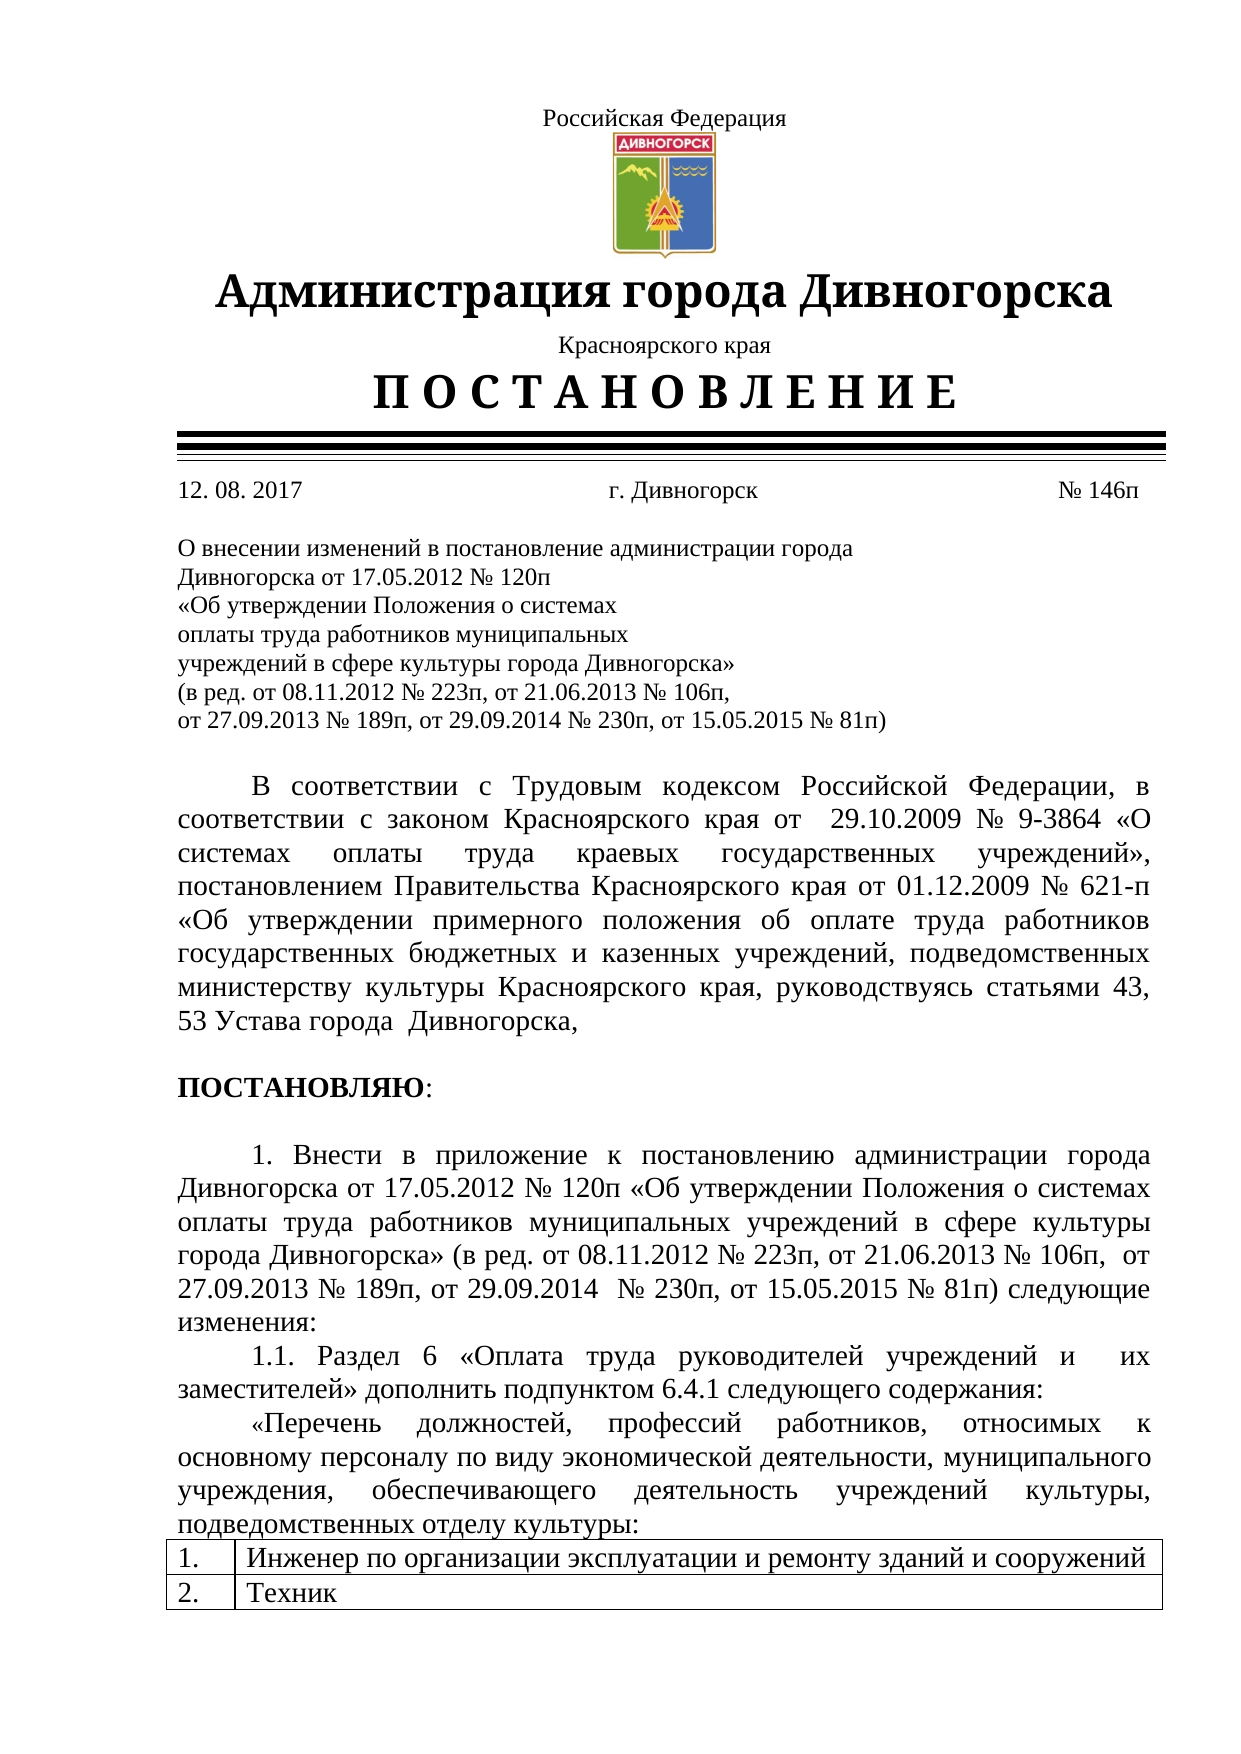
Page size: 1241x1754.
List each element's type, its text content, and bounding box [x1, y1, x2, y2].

text В соответствии с Трудовым кодексом Российской Федерации, в соответствии с законом Красноярского края от 29.10.2009 № 9-3864 «О системах оплаты труда краевых государственных учреждений», постановлением Правительства Красноярского края от 01.12.2009 № 621-п «Об утверждении примерного положения об оплате труда работников государственных бюджетных и казенных учреждений, подведомственных министерству культуры Красноярского края, руководствуясь статьями 43, 53 Устава города Дивногорска, [177, 768, 1152, 1036]
text 12. 08. 2017 г. Дивногорск № 146п [177, 476, 1152, 504]
text учреждений в сфере культуры города Дивногорска» [177, 648, 1152, 677]
text (в ред. от 08.11.2012 № 223п, от 21.06.2013 № 106п, [177, 677, 1152, 706]
subtitle Администрация города Дивногорска [177, 259, 1152, 321]
table_header [177, 437, 656, 443]
table_header 1. [167, 1540, 234, 1574]
table_cell [177, 455, 656, 460]
text оплаты труда работников муниципальных [177, 619, 1152, 648]
text Дивногорска от 17.05.2012 № 120п [177, 562, 1152, 591]
text 1.1. Раздел 6 «Оплата труда руководителей учреждений и их заместителей» дополнить подпунктом 6.4.1 следующего содержания: [177, 1338, 1152, 1405]
text ПОСТАНОВЛЯЮ: [177, 1070, 1152, 1103]
subtitle П О С Т А Н О В Л Е Н И Е [177, 359, 1152, 422]
table_header [656, 437, 1166, 443]
table_header Инженер по организации эксплуатации и ремонту зданий и сооружений [236, 1540, 1162, 1574]
table_cell Техник [236, 1575, 1162, 1608]
picture [612, 132, 717, 259]
text «Перечень должностей, профессий работников, относимых к основному персоналу по виду экономической деятельности, муниципального учреждения, обеспечивающего деятельность учреждений культуры, подведомственных отделу культуры: [177, 1405, 1152, 1539]
table_header [656, 450, 1166, 454]
table_cell 2. [167, 1575, 234, 1608]
text от 27.09.2013 № 189п, от 29.09.2014 № 230п, от 15.05.2015 № 81п) [177, 706, 1152, 734]
table_header [177, 450, 656, 454]
text Красноярского края [177, 330, 1152, 359]
text «Об утверждении Положения о системах [177, 591, 1152, 619]
text О внесении изменений в постановление администрации города [177, 533, 1152, 562]
table_cell [656, 455, 1166, 460]
text 1. Внести в приложение к постановлению администрации города Дивногорска от 17.05.2012 № 120п «Об утверждении Положения о системах оплаты труда работников муниципальных учреждений в сфере культуры города Дивногорска» (в ред. от 08.11.2012 № 223п, от 21.06.2013 № 106п, от 27.09.2013 № 189п, от 29.09.2014 № 230п, от 15.05.2015 № 81п) следующие изменения: [177, 1137, 1152, 1338]
text Российская Федерация [177, 103, 1152, 132]
